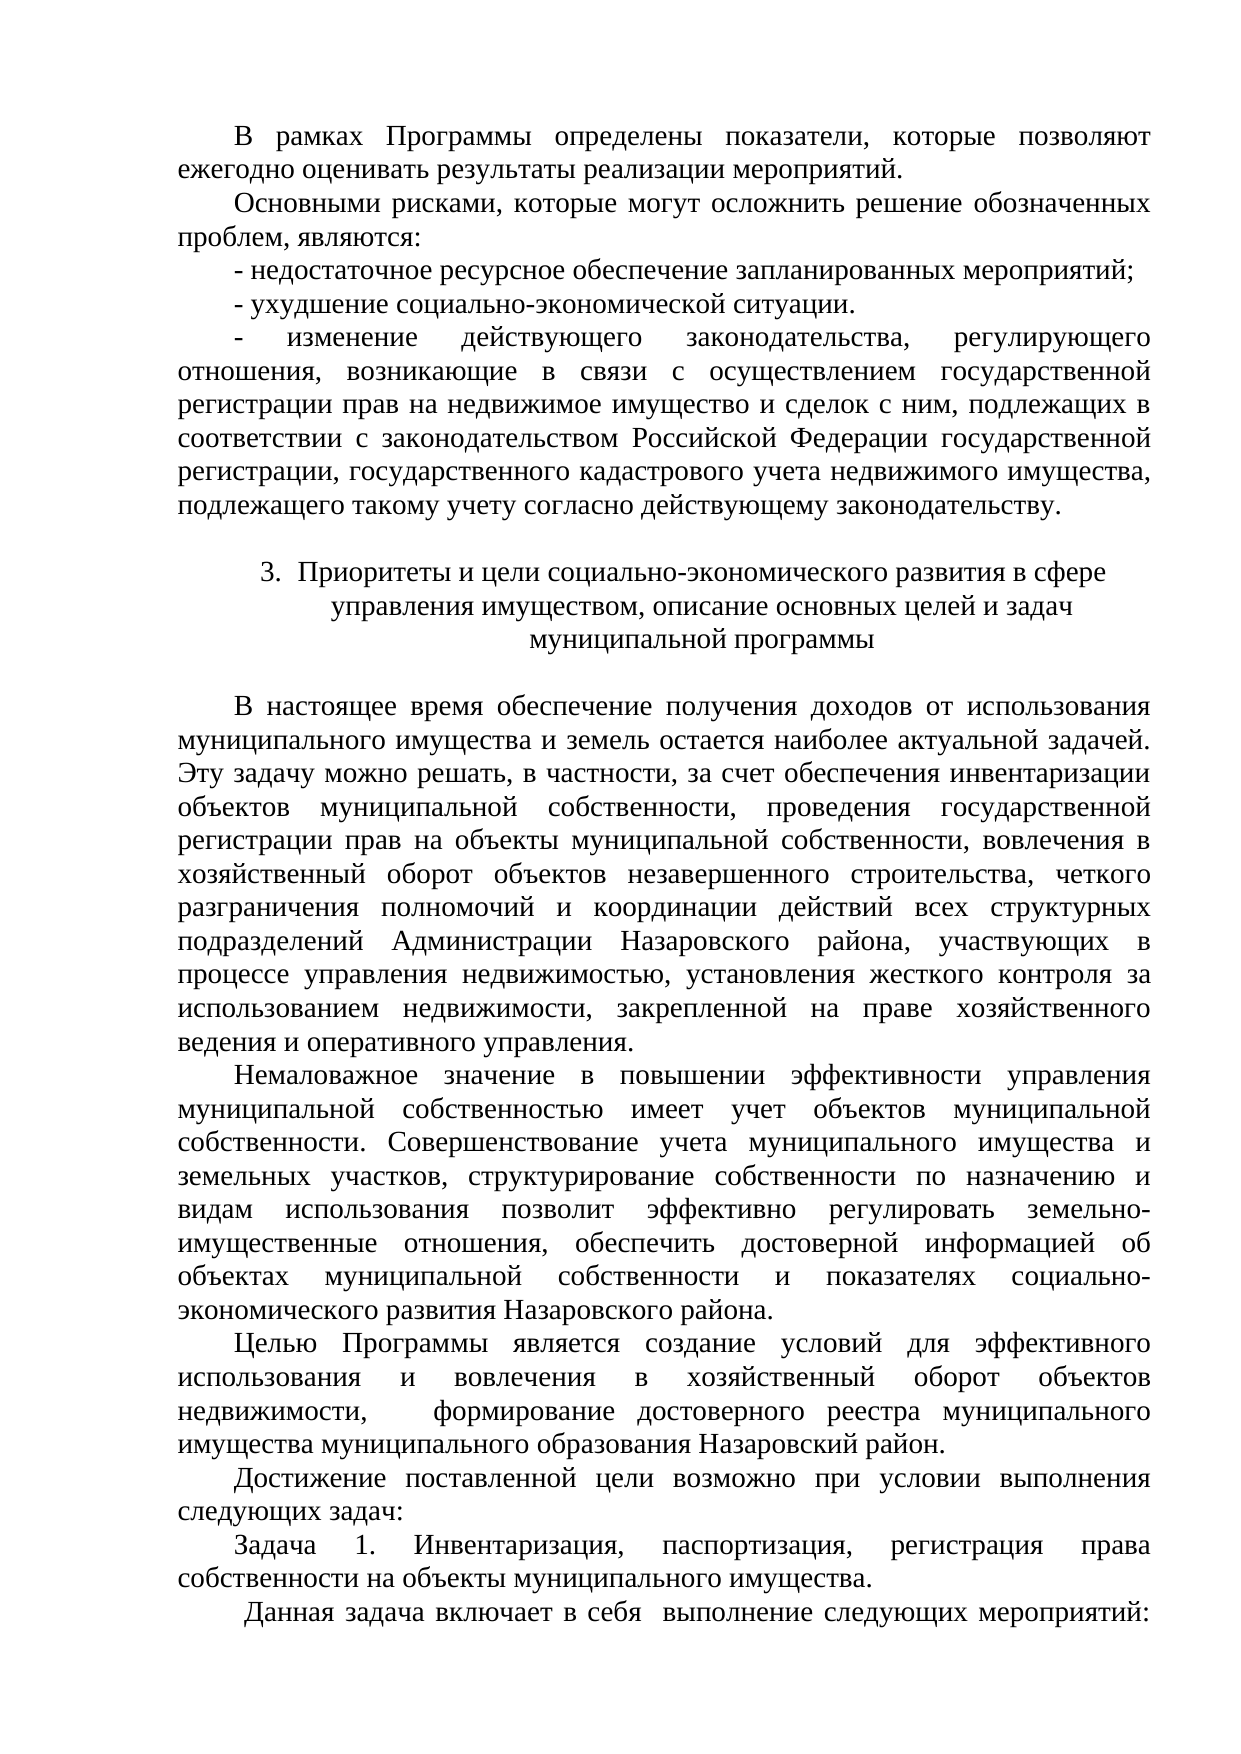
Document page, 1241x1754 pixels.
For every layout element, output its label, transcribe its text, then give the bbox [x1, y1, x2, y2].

text - изменение действующего законодательства, регулирующего отношения, возникающие в связи с осуществлением государственной регистрации прав на недвижимое имущество и сделок с ним, подлежащих в соответствии с законодательством Российской Федерации государственной регистрации, государственного кадастрового учета недвижимого имущества, подлежащего такому учету согласно действующему законодательству. [177, 319, 1152, 521]
text Немаловажное значение в повышении эффективности управления муниципальной собственностью имеет учет объектов муниципальной собственности. Совершенствование учета муниципального имущества и земельных участков, структурирование собственности по назначению и видам использования позволит эффективно регулировать земельно-имущественные отношения, обеспечить достоверной информацией об объектах муниципальной собственности и показателях социально-экономического развития Назаровского района. [177, 1057, 1152, 1326]
text Основными рисками, которые могут осложнить решение обозначенных проблем, являются: [177, 185, 1152, 252]
text - недостаточное ресурсное обеспечение запланированных мероприятий; [177, 252, 1152, 286]
text - ухудшение социально-экономической ситуации. [177, 286, 1152, 319]
text В рамках Программы определены показатели, которые позволяют ежегодно оценивать результаты реализации мероприятий. [177, 118, 1152, 185]
text Задача 1. Инвентаризация, паспортизация, регистрация права собственности на объекты муниципального имущества. [177, 1527, 1152, 1594]
text Достижение поставленной цели возможно при условии выполнения следующих задач: [177, 1460, 1152, 1527]
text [177, 1594, 1152, 1627]
text В настоящее время обеспечение получения доходов от использования муниципального имущества и земель остается наиболее актуальной задачей. Эту задачу можно решать, в частности, за счет обеспечения инвентаризации объектов муниципальной собственности, проведения государственной регистрации прав на объекты муниципальной собственности, вовлечения в хозяйственный оборот объектов незавершенного строительства, четкого разграничения полномочий и координации действий всех структурных подразделений Администрации Назаровского района, участвующих в процессе управления недвижимостью, установления жесткого контроля за использованием недвижимости, закрепленной на праве хозяйственного ведения и оперативного управления. [177, 688, 1152, 1057]
text Целью Программы является создание условий для эффективного использования и вовлечения в хозяйственный оборот объектов недвижимости, формирование достоверного реестра муниципального имущества муниципального образования Назаровский район. [177, 1326, 1152, 1460]
list Приоритеты и цели социально-экономического развития в сфере управления имуществом, описание основных целей и задач муниципальной программы [215, 554, 1152, 655]
